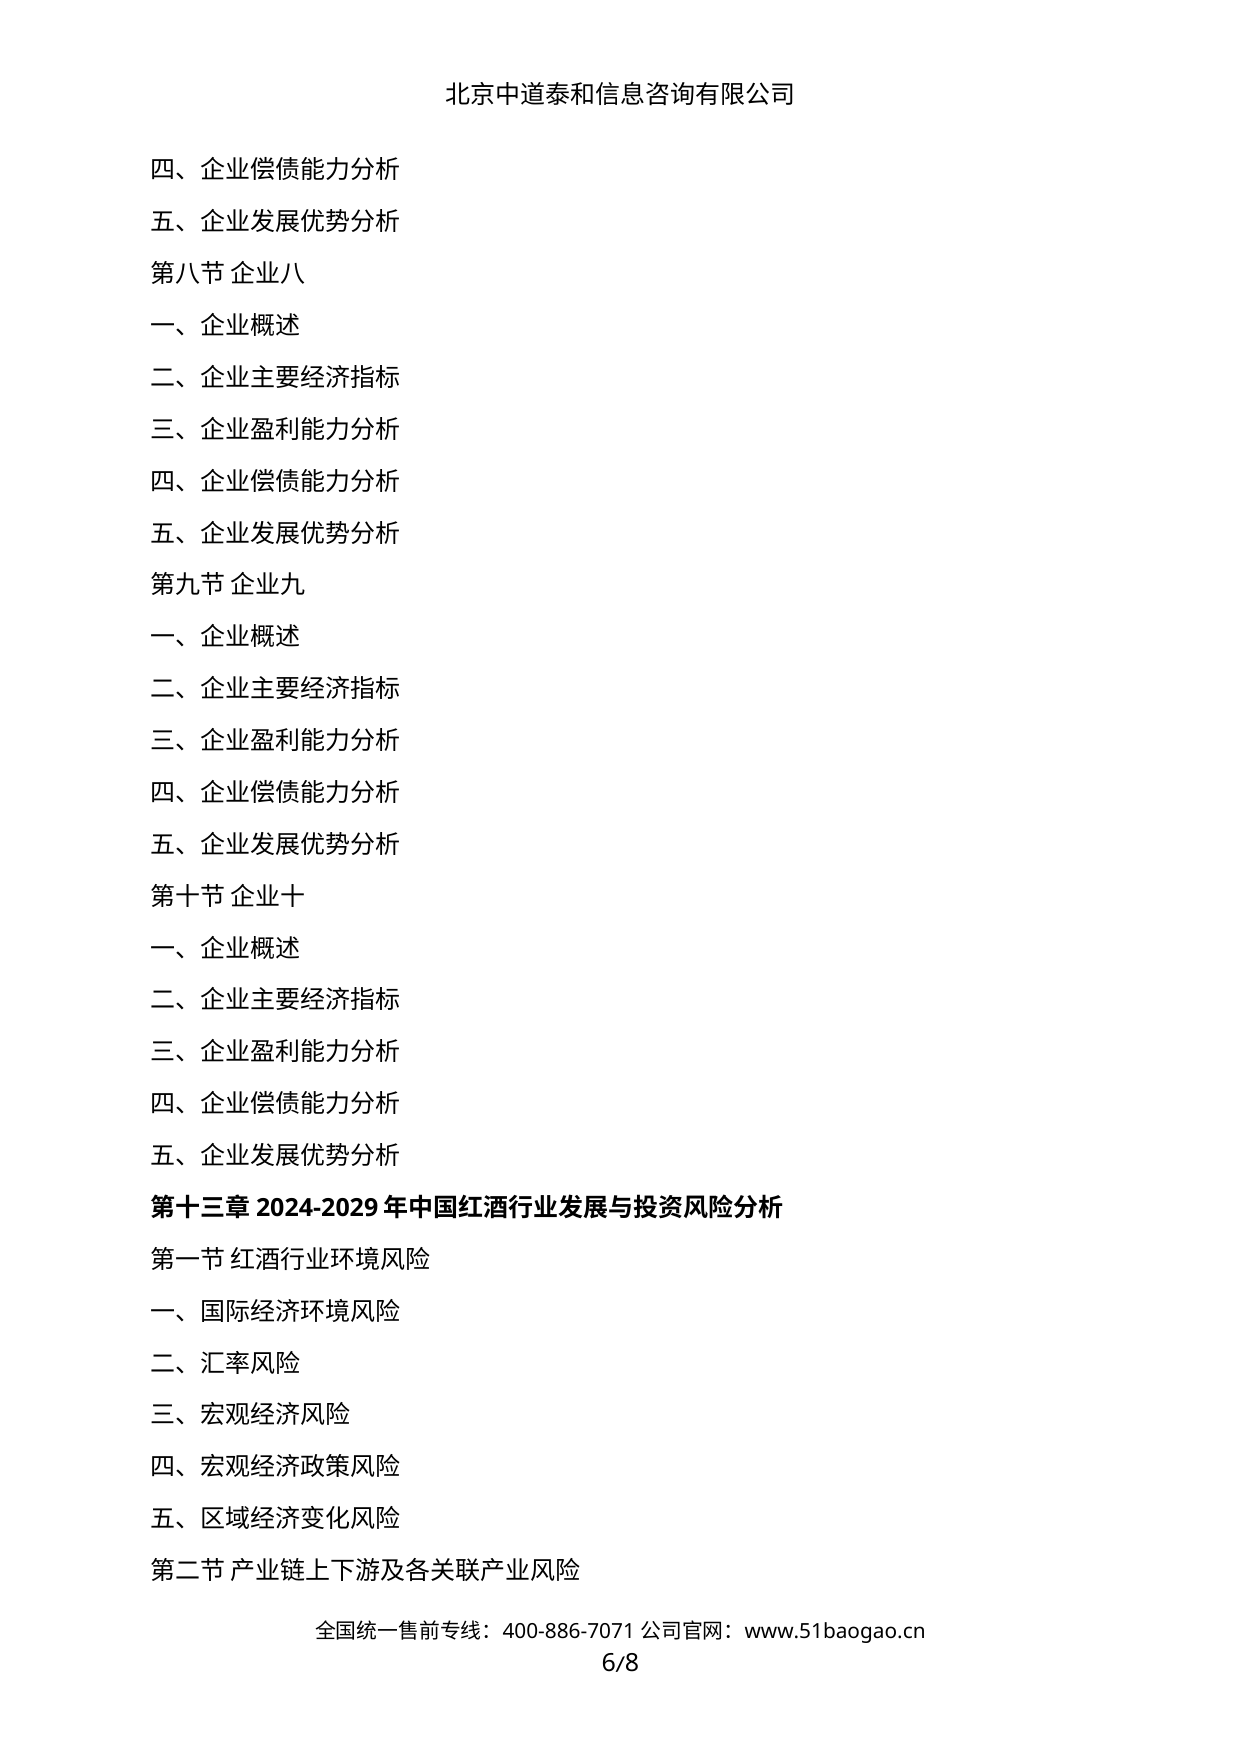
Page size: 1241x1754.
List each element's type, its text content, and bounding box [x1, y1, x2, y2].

text 一、企业概述 [150, 306, 1090, 342]
text 四、企业偿债能力分析 [150, 772, 1090, 809]
text 一、企业概述 [150, 928, 1090, 964]
text 三、宏观经济风险 [150, 1395, 1090, 1431]
text 五、企业发展优势分析 [150, 1136, 1090, 1172]
text 二、企业主要经济指标 [150, 980, 1090, 1016]
text 四、企业偿债能力分析 [150, 461, 1090, 497]
text 一、国际经济环境风险 [150, 1291, 1090, 1327]
text 第八节 企业八 [150, 254, 1090, 290]
text 四、宏观经济政策风险 [150, 1447, 1090, 1483]
text 第一节 红酒行业环境风险 [150, 1239, 1090, 1276]
text 五、企业发展优势分析 [150, 824, 1090, 861]
text 一、企业概述 [150, 617, 1090, 653]
text 五、企业发展优势分析 [150, 202, 1090, 238]
text 三、企业盈利能力分析 [150, 409, 1090, 446]
text 五、区域经济变化风险 [150, 1499, 1090, 1535]
text 四、企业偿债能力分析 [150, 1084, 1090, 1120]
text 四、企业偿债能力分析 [150, 150, 1090, 186]
text 三、企业盈利能力分析 [150, 1032, 1090, 1068]
text 二、企业主要经济指标 [150, 357, 1090, 394]
text 五、企业发展优势分析 [150, 513, 1090, 549]
text 第九节 企业九 [150, 565, 1090, 601]
text 第二节 产业链上下游及各关联产业风险 [150, 1551, 1090, 1587]
text 三、企业盈利能力分析 [150, 721, 1090, 757]
text 二、汇率风险 [150, 1343, 1090, 1379]
text 第十节 企业十 [150, 876, 1090, 912]
text 二、企业主要经济指标 [150, 669, 1090, 705]
text 第十三章 2024-2029年中国红酒行业发展与投资风险分析 [150, 1187, 1090, 1224]
